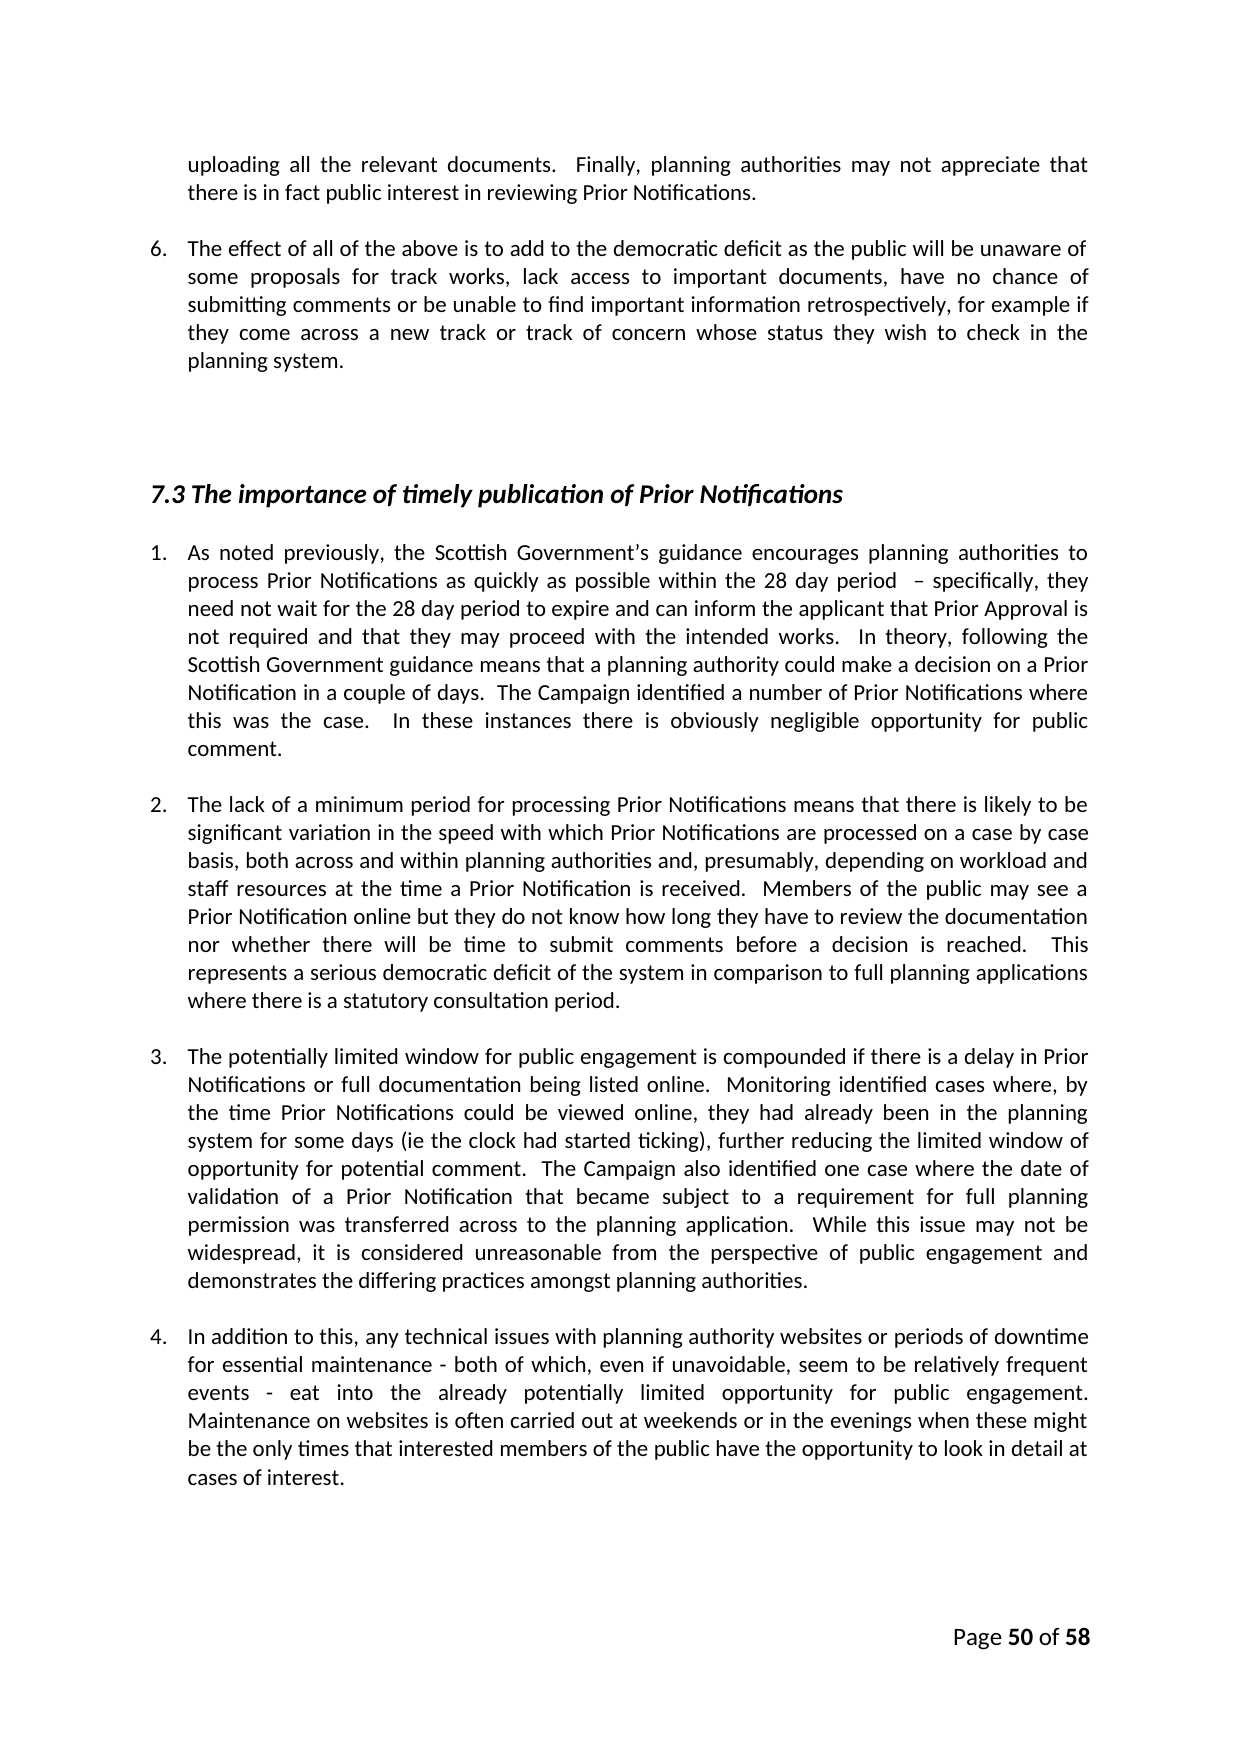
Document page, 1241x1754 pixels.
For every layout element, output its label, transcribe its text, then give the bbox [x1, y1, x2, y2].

list As noted previously, the Scottish Government’s guidance encourages planning authorities to process Prior Notifications as quickly as possible within the 28 day period – specifically, they need not wait for the 28 day period to expire and can inform the applicant that Prior Approval is not required and that they may proceed with the intended works. In theory, following the Scottish Government guidance means that a planning authority could make a decision on a Prior Notification in a couple of days. The Campaign identified a number of Prior Notifications where this was the case. In these instances there is obviously negligible opportunity for public comment. [150, 538, 1090, 762]
subtitle 7.3 The importance of timely publication of Prior Notifications [150, 477, 1090, 510]
list The lack of a minimum period for processing Prior Notifications means that there is likely to be significant variation in the speed with which Prior Notifications are processed on a case by case basis, both across and within planning authorities and, presumably, depending on workload and staff resources at the time a Prior Notification is received. Members of the public may see a Prior Notification online but they do not know how long they have to review the documentation nor whether there will be time to submit comments before a decision is reached. This represents a serious democratic deficit of the system in comparison to full planning applications where there is a statutory consultation period. [150, 790, 1090, 1014]
list The potentially limited window for public engagement is compounded if there is a delay in Prior Notifications or full documentation being listed online. Monitoring identified cases where, by the time Prior Notifications could be viewed online, they had already been in the planning system for some days (ie the clock had started ticking), further reducing the limited window of opportunity for potential comment. The Campaign also identified one case where the date of validation of a Prior Notification that became subject to a requirement for full planning permission was transferred across to the planning application. While this issue may not be widespread, it is considered unreasonable from the perspective of public engagement and demonstrates the differing practices amongst planning authorities. [150, 1042, 1090, 1294]
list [150, 150, 1090, 206]
list The effect of all of the above is to add to the democratic deficit as the public will be unaware of some proposals for track works, lack access to important documents, have no chance of submitting comments or be unable to find important information retrospectively, for example if they come across a new track or track of concern whose status they wish to check in the planning system. [150, 234, 1090, 374]
list In addition to this, any technical issues with planning authority websites or periods of downtime for essential maintenance - both of which, even if unavoidable, seem to be relatively frequent events - eat into the already potentially limited opportunity for public engagement. Maintenance on websites is often carried out at weekends or in the evenings when these might be the only times that interested members of the public have the opportunity to look in detail at cases of interest. [150, 1322, 1090, 1491]
